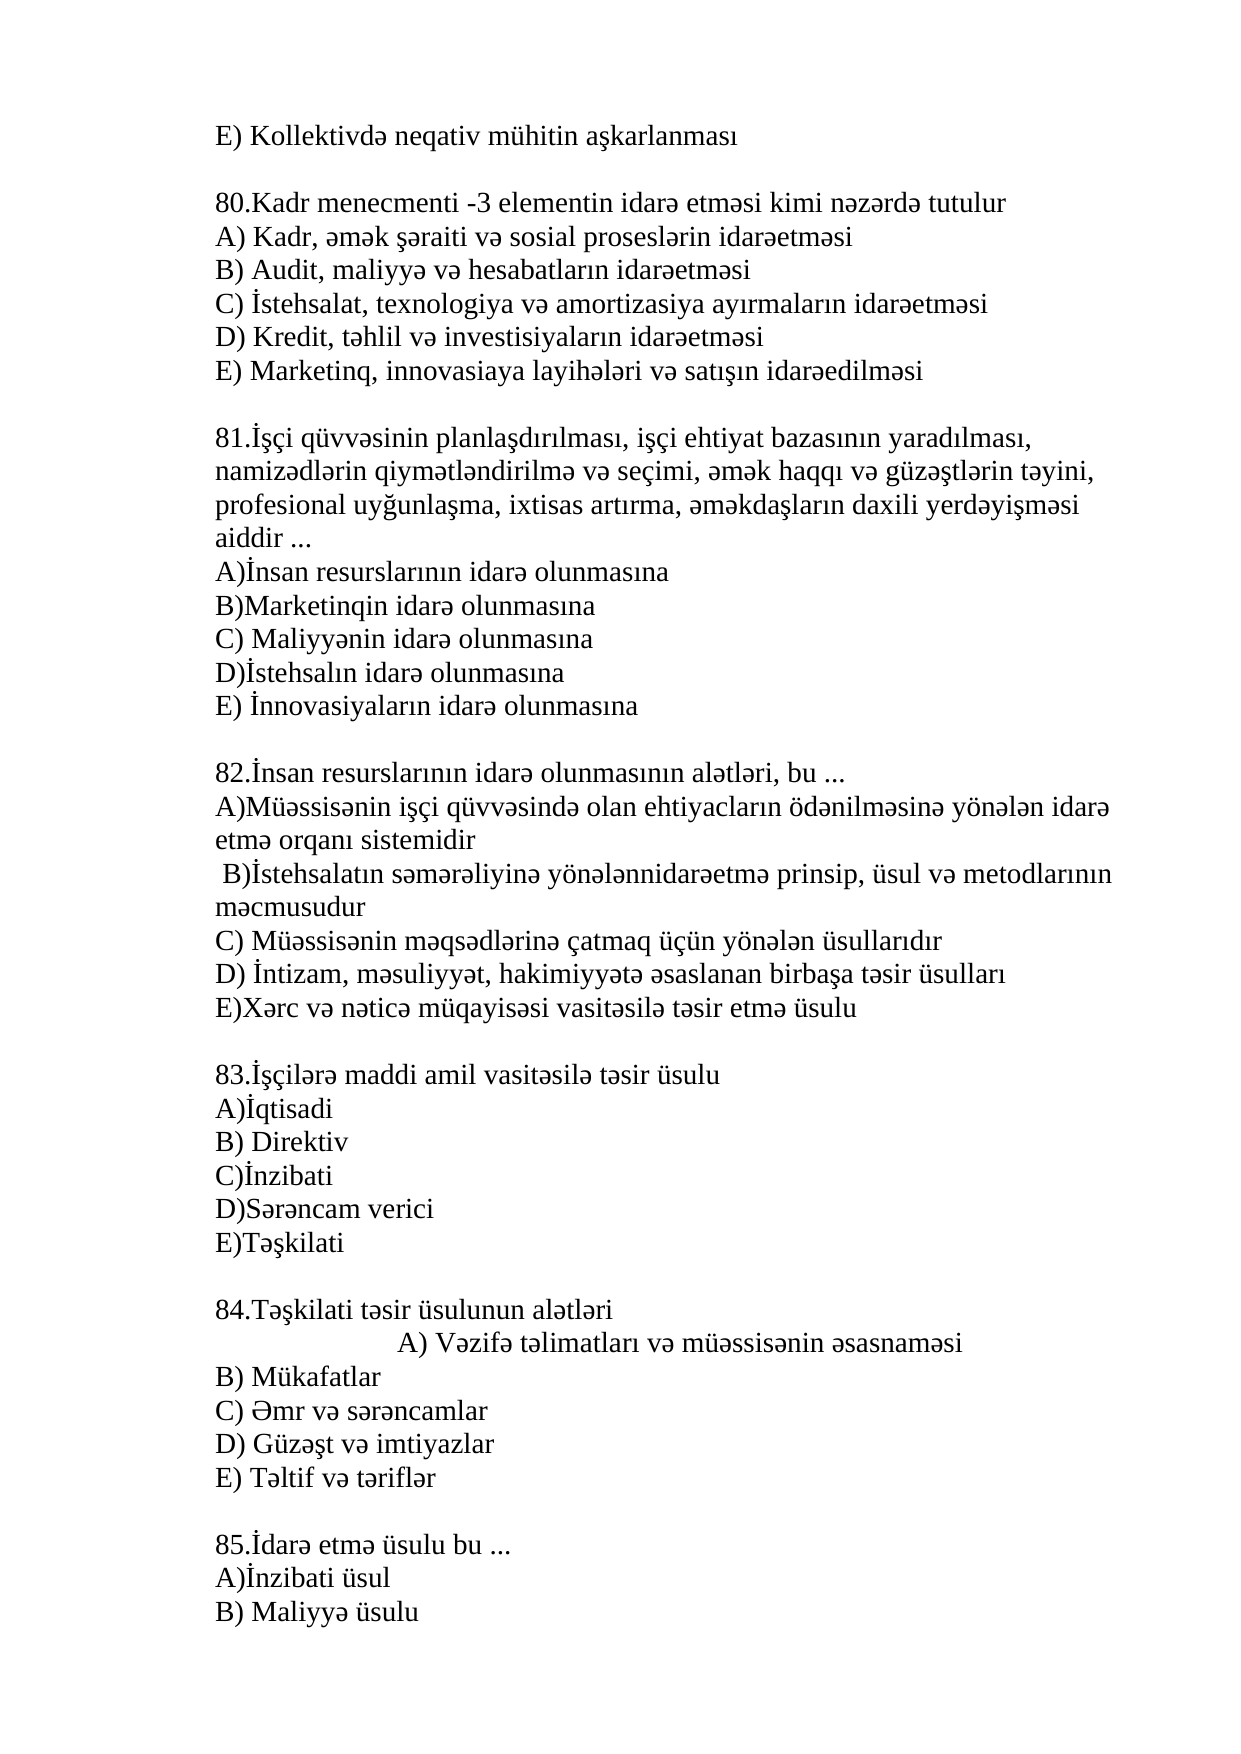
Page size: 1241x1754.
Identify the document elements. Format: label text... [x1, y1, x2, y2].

text E) İnnovasiyaların idarə olunmasına [215, 688, 1152, 722]
text 85.İdarə etmə üsulu bu ... A)İnzibati üsul [215, 1527, 1152, 1594]
text E) Təltif və təriflər [215, 1460, 1152, 1493]
text 82.İnsan resurslarının idarə olunmasının alətləri, bu ... A)Müəssisənin işçi qüvvəsində olan ehtiyacların ödənilməsinə yönələn idarə etmə orqanı sistemidir [215, 755, 1152, 856]
text 83.İşçilərə maddi amil vasitəsilə təsir üsulu A)İqtisadi [215, 1057, 1152, 1124]
text 80.Kadr menecmenti -3 elementin idarə etməsi kimi nəzərdə tutulur A) Kadr, əmək şəraiti və sosial proseslərin idarəetməsi [215, 185, 1152, 252]
text C) İstehsalat, texnologiya və amortizasiya ayırmaların idarəetməsi [215, 286, 1152, 319]
text C) Müəssisənin məqsədlərinə çatmaq üçün yönələn üsullarıdır [215, 923, 1152, 957]
text E) Marketinq, innovasiaya layihələri və satışın idarəedilməsi [215, 353, 1152, 386]
text B) Mükafatlar [215, 1359, 1152, 1393]
text E) Kollektivdə neqativ mühitin aşkarlanması [215, 118, 1152, 152]
text 81.İşçi qüvvəsinin planlaşdırılması, işçi ehtiyat bazasının yaradılması, namizədlərin qiymətləndirilmə və seçimi, əmək haqqı və güzəştlərin təyini, profesional uyğunlaşma, ixtisas artırma, əməkdaşların daxili yerdəyişməsi aiddir ... [215, 420, 1152, 554]
text B)İstehsalatın səmərəliyinə yönələnnidarəetmə prinsip, üsul və metodlarının məcmusudur [215, 856, 1152, 923]
text B) Direktiv [215, 1124, 1152, 1158]
text A)İnsan resurslarının idarə olunmasına [215, 554, 1152, 588]
text E)Xərc və nəticə müqayisəsi vasitəsilə təsir etmə üsulu [215, 990, 1152, 1024]
text D) İntizam, məsuliyyət, hakimiyyətə əsaslanan birbaşa təsir üsulları [215, 957, 1152, 990]
text B) Maliyyə üsulu [215, 1594, 1152, 1627]
text D) Güzəşt və imtiyazlar [215, 1426, 1152, 1460]
text D)İstehsalın idarə olunmasına [215, 655, 1152, 688]
text B)Marketinqin idarə olunmasına [215, 588, 1152, 621]
text C) Maliyyənin idarə olunmasına [215, 621, 1152, 655]
text D) Kredit, təhlil və investisiyaların idarəetməsi [215, 319, 1152, 353]
text E)Təşkilati [215, 1225, 1152, 1258]
text D)Sərəncam verici [215, 1191, 1152, 1225]
text B) Audit, maliyyə və hesabatların idarəetməsi [215, 252, 1152, 286]
text C) Əmr və sərəncamlar [215, 1393, 1152, 1426]
text 84.Təşkilati təsir üsulunun alətləri A) Vəzifə təlimatları və müəssisənin əsasnaməsi [215, 1292, 1152, 1359]
text C)İnzibati [215, 1158, 1152, 1191]
